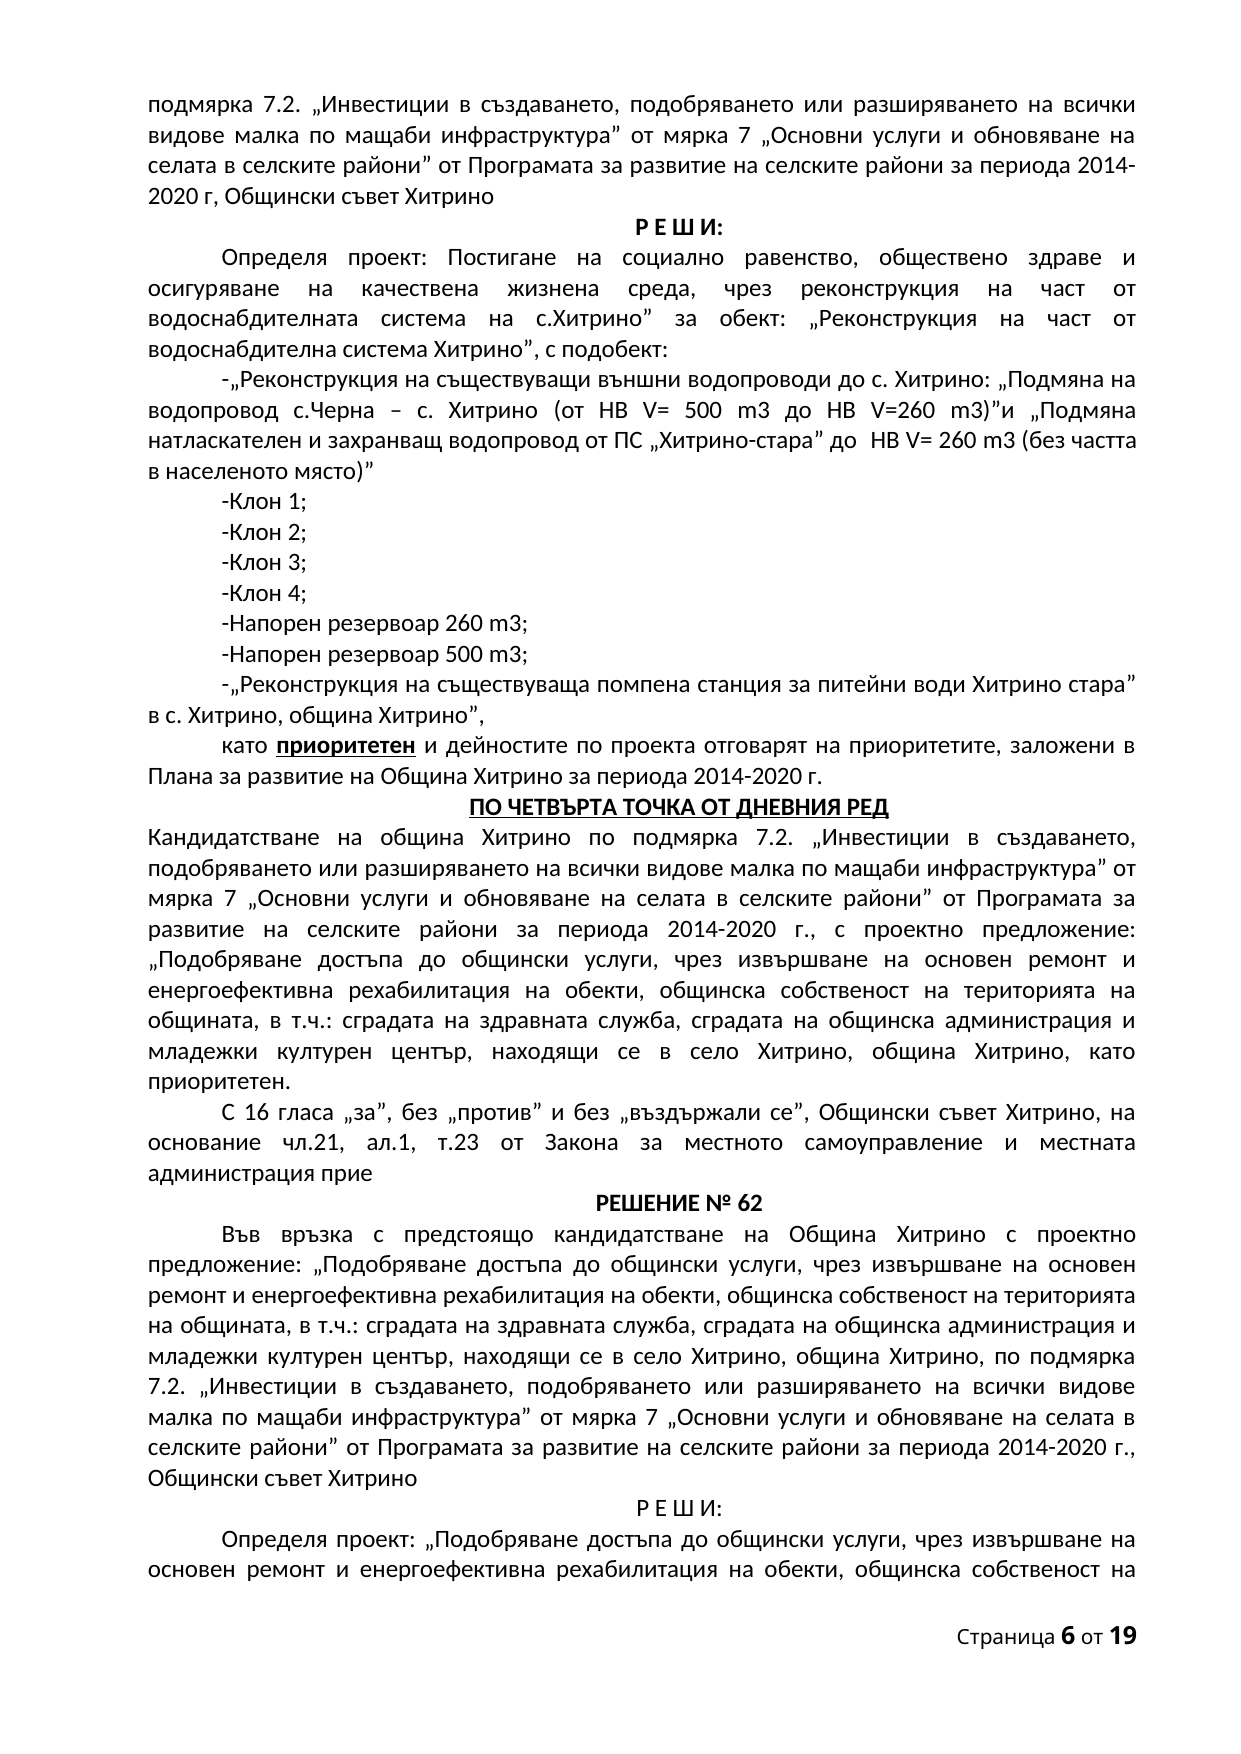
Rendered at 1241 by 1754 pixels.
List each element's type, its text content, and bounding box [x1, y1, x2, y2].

text Р Е Ш И: [148, 211, 1137, 241]
text -Клон 1; [148, 485, 1137, 516]
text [148, 89, 1137, 211]
text Във връзка с предстоящо кандидатстване на Община Хитрино с проектно предложение: „Подобряване достъпа до общински услуги, чрез извършване на основен ремонт и енергоефективна рехабилитация на обекти, общинска собственост на територията на общината, в т.ч.: сградата на здравната служба, сградата на общинска администрация и младежки културен център, находящи се в село Хитрино, община Хитрино, по подмярка 7.2. „Инвестиции в създаването, подобряването или разширяването на всички видове малка по мащаби инфраструктура” от мярка 7 „Основни услуги и обновяване на селата в селските райони” от Програмата за развитие на селските райони за периода 2014-2020 г., Общински съвет Хитрино [148, 1218, 1137, 1493]
text Определя проект: Постигане на социално равенство, обществено здраве и осигуряване на качествена жизнена среда, чрез реконструкция на част от водоснабдителната система на с.Хитрино” за обект: „Реконструкция на част от водоснабдителна система Хитрино”, с подобект: [148, 241, 1137, 363]
text -Клон 3; [148, 546, 1137, 577]
text -Напорен резервоар 260 m3; [148, 607, 1137, 638]
text -Клон 4; [148, 577, 1137, 607]
text ПО ЧЕТВЪРТА ТОЧКА ОТ ДНЕВНИЯ РЕД [148, 791, 1137, 821]
text Р Е Ш И: [148, 1493, 1137, 1523]
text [148, 1523, 1137, 1584]
text -Напорен резервоар 500 m3; [148, 638, 1137, 668]
text като приоритетен и дейностите по проекта отговарят на приоритетите, заложени в Плана за развитие на Община Хитрино за периода 2014-2020 г. [148, 729, 1137, 791]
text -„Реконструкция на съществуващи външни водопроводи до с. Хитрино: „Подмяна на водопровод с.Черна – с. Хитрино (от HB V= 500 m3 до HB V=260 m3)”и „Подмяна натласкателен и захранващ водопровод от ПС „Хитрино-стара” до HB V= 260 m3 (без частта в населеното място)” [148, 363, 1137, 485]
text -Клон 2; [148, 516, 1137, 546]
text С 16 гласа „за”, без „против” и без „въздържали се”, Общински съвет Хитрино, на основание чл.21, ал.1, т.23 от Закона за местното самоуправление и местната администрация прие [148, 1096, 1137, 1187]
text Кандидатстване на община Хитрино по подмярка 7.2. „Инвестиции в създаването, подобряването или разширяването на всички видове малка по мащаби инфраструктура” от мярка 7 „Основни услуги и обновяване на селата в селските райони” от Програмата за развитие на селските райони за периода 2014-2020 г., с проектно предложение: „Подобряване достъпа до общински услуги, чрез извършване на основен ремонт и енергоефективна рехабилитация на обекти, общинска собственост на територията на общината, в т.ч.: сградата на здравната служба, сградата на общинска администрация и младежки културен център, находящи се в село Хитрино, община Хитрино, като приоритетен. [148, 821, 1137, 1096]
text РЕШЕНИЕ № 62 [148, 1187, 1137, 1218]
text -„Реконструкция на съществуваща помпена станция за питейни води Хитрино стара” в с. Хитрино, община Хитрино”, [148, 668, 1137, 729]
